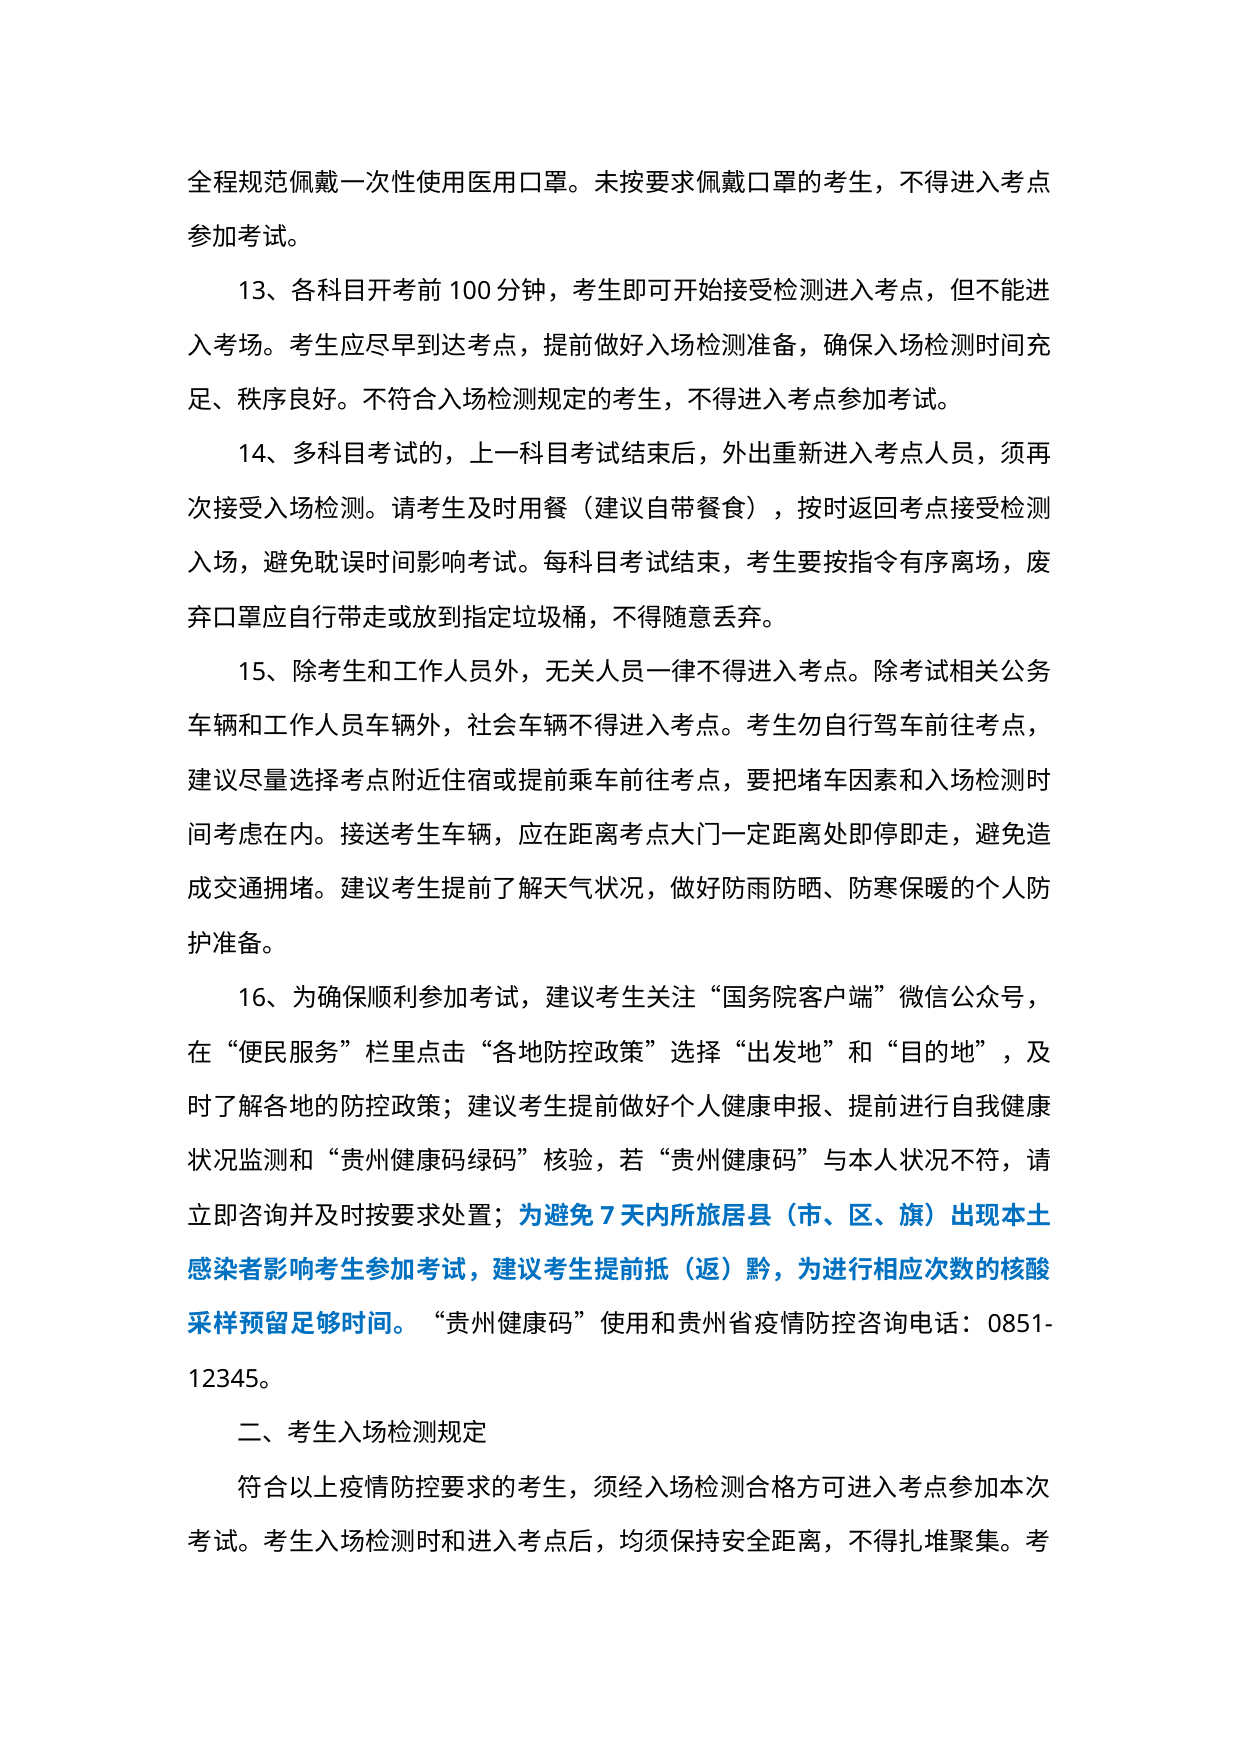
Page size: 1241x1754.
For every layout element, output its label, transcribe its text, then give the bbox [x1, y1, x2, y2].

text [187, 1467, 1053, 1558]
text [187, 162, 1053, 253]
text 二、考生入场检测规定 [187, 1413, 1053, 1449]
text 13、各科目开考前100分钟，考生即可开始接受检测进入考点，但不能进入考场。考生应尽早到达考点，提前做好入场检测准备，确保入场检测时间充足、秩序良好。不符合入场检测规定的考生，不得进入考点参加考试。 [187, 271, 1053, 416]
text 14、多科目考试的，上一科目考试结束后，外出重新进入考点人员，须再次接受入场检测。请考生及时用餐（建议自带餐食），按时返回考点接受检测入场，避免耽误时间影响考试。每科目考试结束，考生要按指令有序离场，废弃口罩应自行带走或放到指定垃圾桶，不得随意丢弃。 [187, 434, 1053, 633]
text 16、为确保顺利参加考试，建议考生关注“国务院客户端”微信公众号，在“便民服务”栏里点击“各地防控政策”选择“出发地”和“目的地”，及时了解各地的防控政策；建议考生提前做好个人健康申报、提前进行自我健康状况监测和“贵州健康码绿码”核验，若“贵州健康码”与本人状况不符，请立即咨询并及时按要求处置；为避免7天内所旅居县（市、区、旗）出现本土感染者影响考生参加考试，建议考生提前抵（返）黔，为进行相应次数的核酸采样预留足够时间。“贵州健康码”使用和贵州省疫情防控咨询电话：0851-12345。 [187, 978, 1053, 1394]
text 15、除考生和工作人员外，无关人员一律不得进入考点。除考试相关公务车辆和工作人员车辆外，社会车辆不得进入考点。考生勿自行驾车前往考点，建议尽量选择考点附近住宿或提前乘车前往考点，要把堵车因素和入场检测时间考虑在内。接送考生车辆，应在距离考点大门一定距离处即停即走，避免造成交通拥堵。建议考生提前了解天气状况，做好防雨防晒、防寒保暖的个人防护准备。 [187, 651, 1053, 959]
